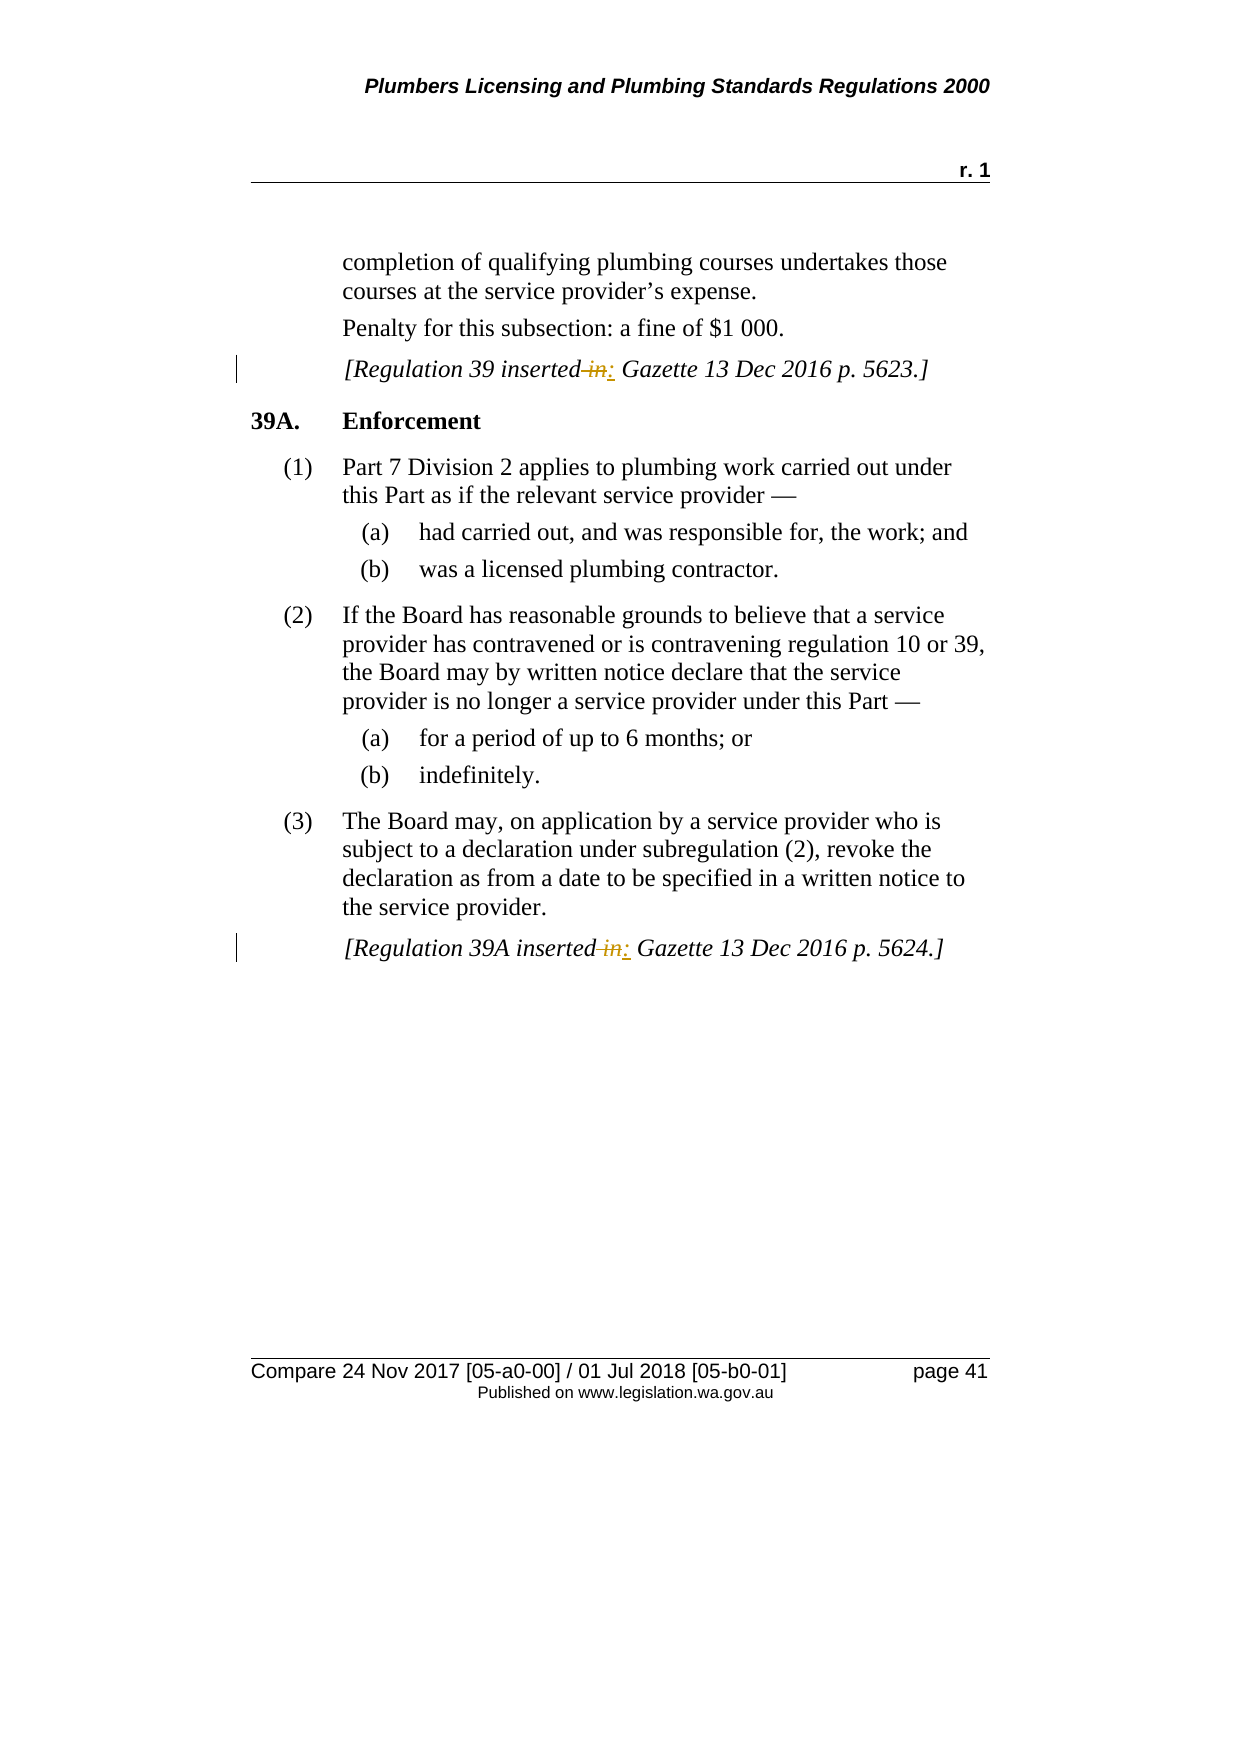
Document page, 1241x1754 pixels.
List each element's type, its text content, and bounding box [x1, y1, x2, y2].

text Penalty for this subsection: a fine of $1 000. [251, 313, 990, 342]
subtitle 39A. Enforcement [251, 406, 990, 435]
text (b) was a licensed plumbing contractor. [251, 554, 990, 583]
text (a) for a period of up to 6 months; or [251, 723, 990, 752]
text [251, 247, 990, 305]
text [Regulation 39A inserted Gazette 13 Dec 2016 p. 5624.] [251, 933, 990, 962]
text (a) had carried out, and was responsible for, the work; and [251, 517, 990, 546]
text [Regulation 39 inserted Gazette 13 Dec 2016 p. 5623.] [251, 354, 990, 383]
text (3) The Board may, on application by a service provider who is subject to a declaration under subregulation (2), revoke the declaration as from a date to be specified in a written notice to the service provider. [251, 806, 990, 921]
text (b) indefinitely. [251, 760, 990, 789]
text (2) If the Board has reasonable grounds to believe that a service provider has contravened or is contravening regulation 10 or 39, the Board may by written notice declare that the service provider is no longer a service provider under this Part — [251, 600, 990, 715]
text (1) Part 7 Division 2 applies to plumbing work carried out under this Part as if the relevant service provider — [251, 452, 990, 509]
